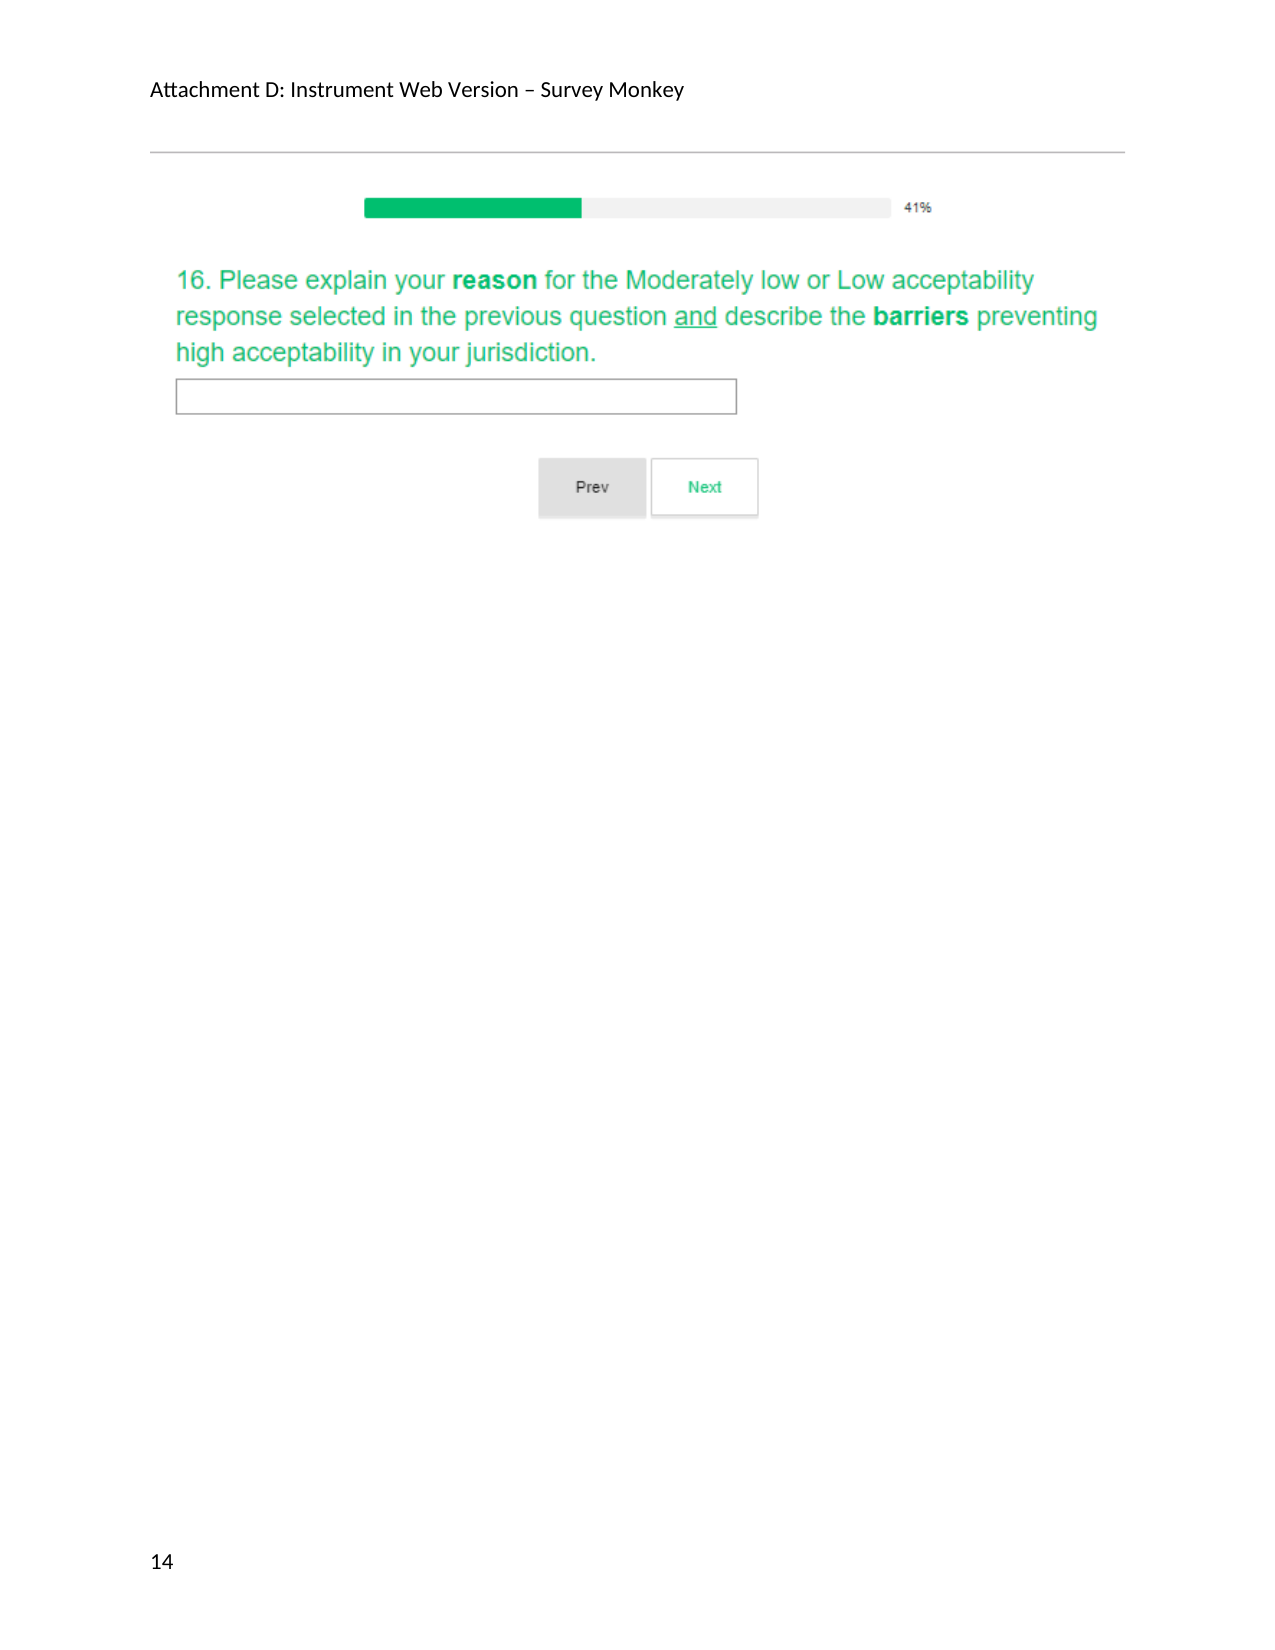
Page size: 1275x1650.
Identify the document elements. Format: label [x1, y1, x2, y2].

picture [150, 150, 1125, 542]
